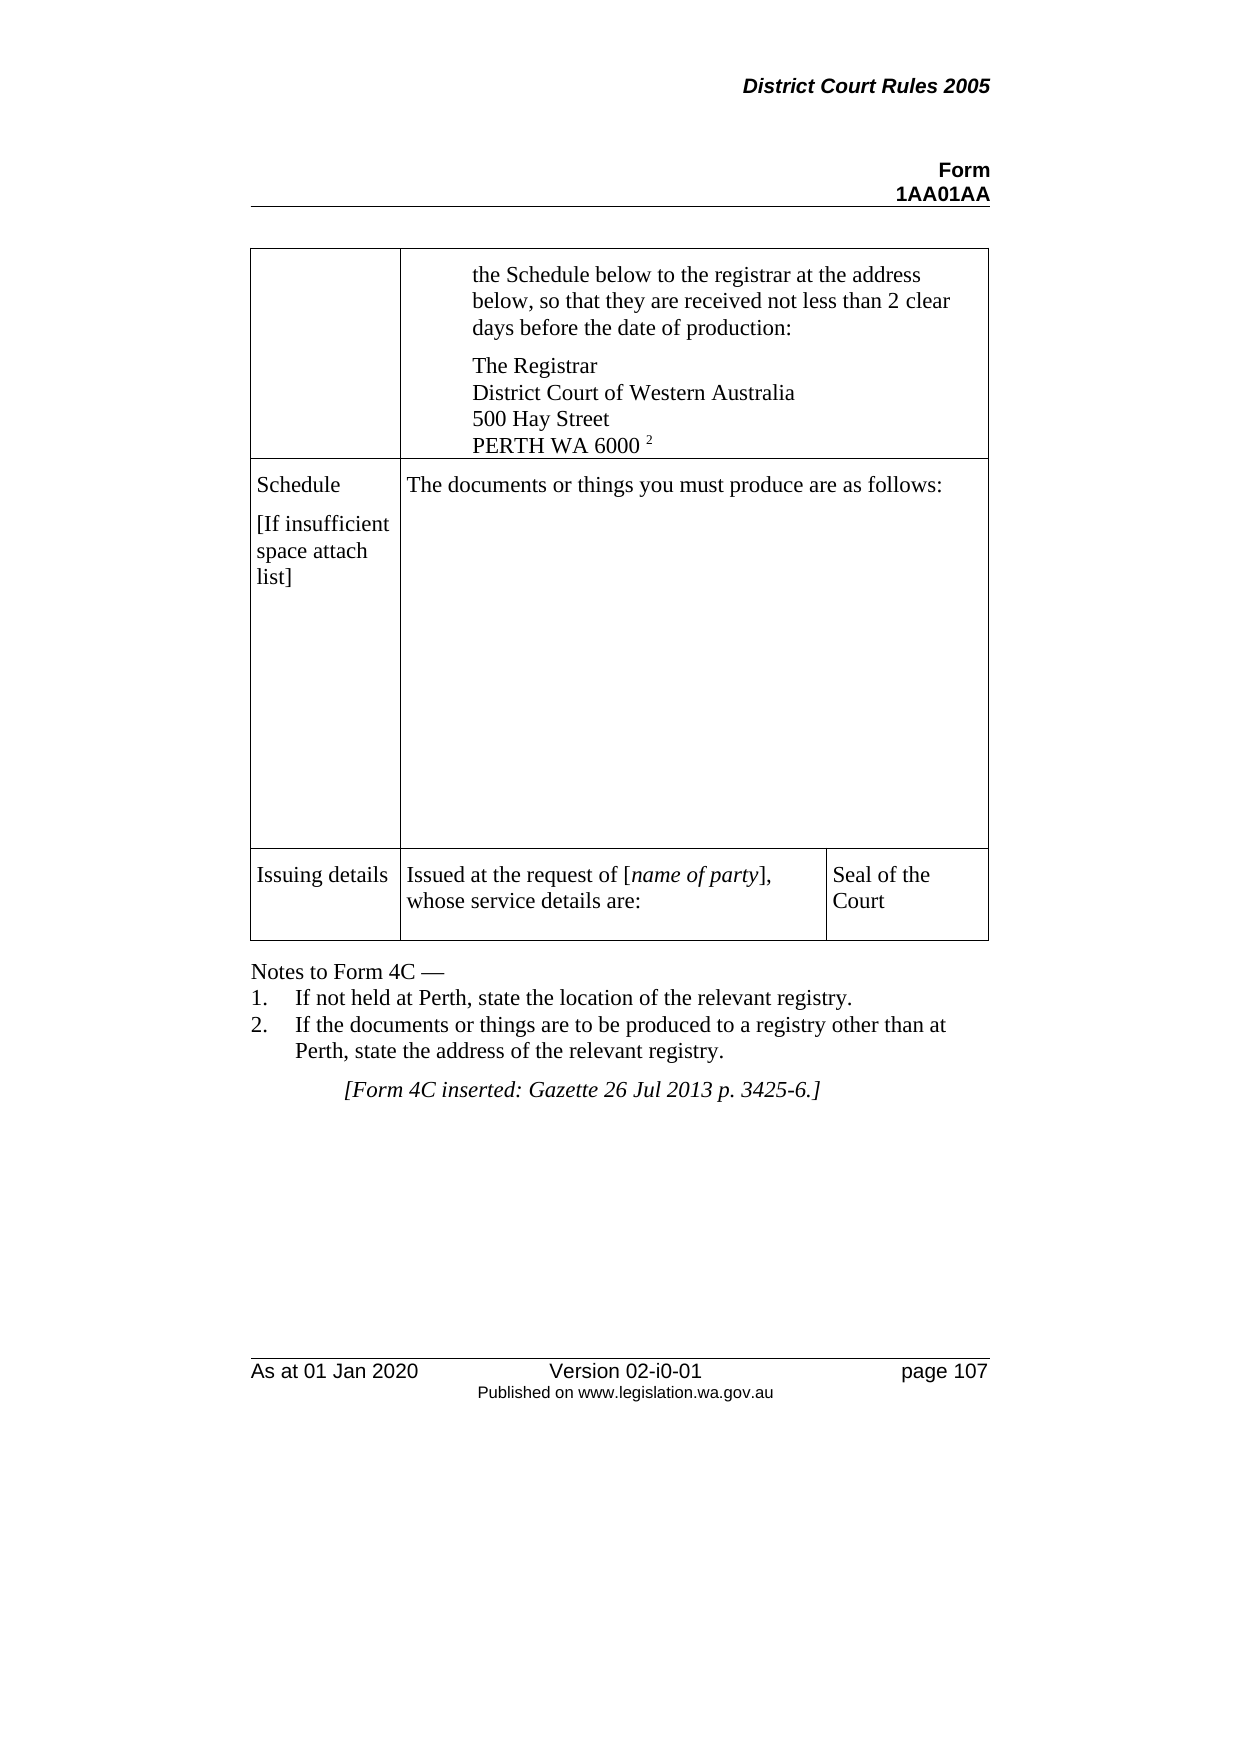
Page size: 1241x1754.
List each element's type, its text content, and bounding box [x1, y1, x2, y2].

text [Form 4C inserted: Gazette 26 Jul 2013 p. 3425-6.] [251, 1076, 990, 1102]
table_cell Issuing details [251, 849, 400, 940]
text Notes to Form 4C — 1. If not held at Perth, state the location of the relevant registry. 2. If the documents or things are to be produced to a registry other than at Perth, state the address of the relevant registry. [251, 958, 990, 1063]
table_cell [401, 249, 988, 458]
table_cell The documents or things you must produce are as follows: [401, 459, 988, 848]
table_cell Schedule [If insufficient space attach list] [251, 459, 400, 848]
table_cell Issued at the request of [name of party], whose service details are: [401, 849, 826, 940]
table_cell [251, 249, 400, 458]
table_cell Seal of the Court [827, 849, 988, 940]
